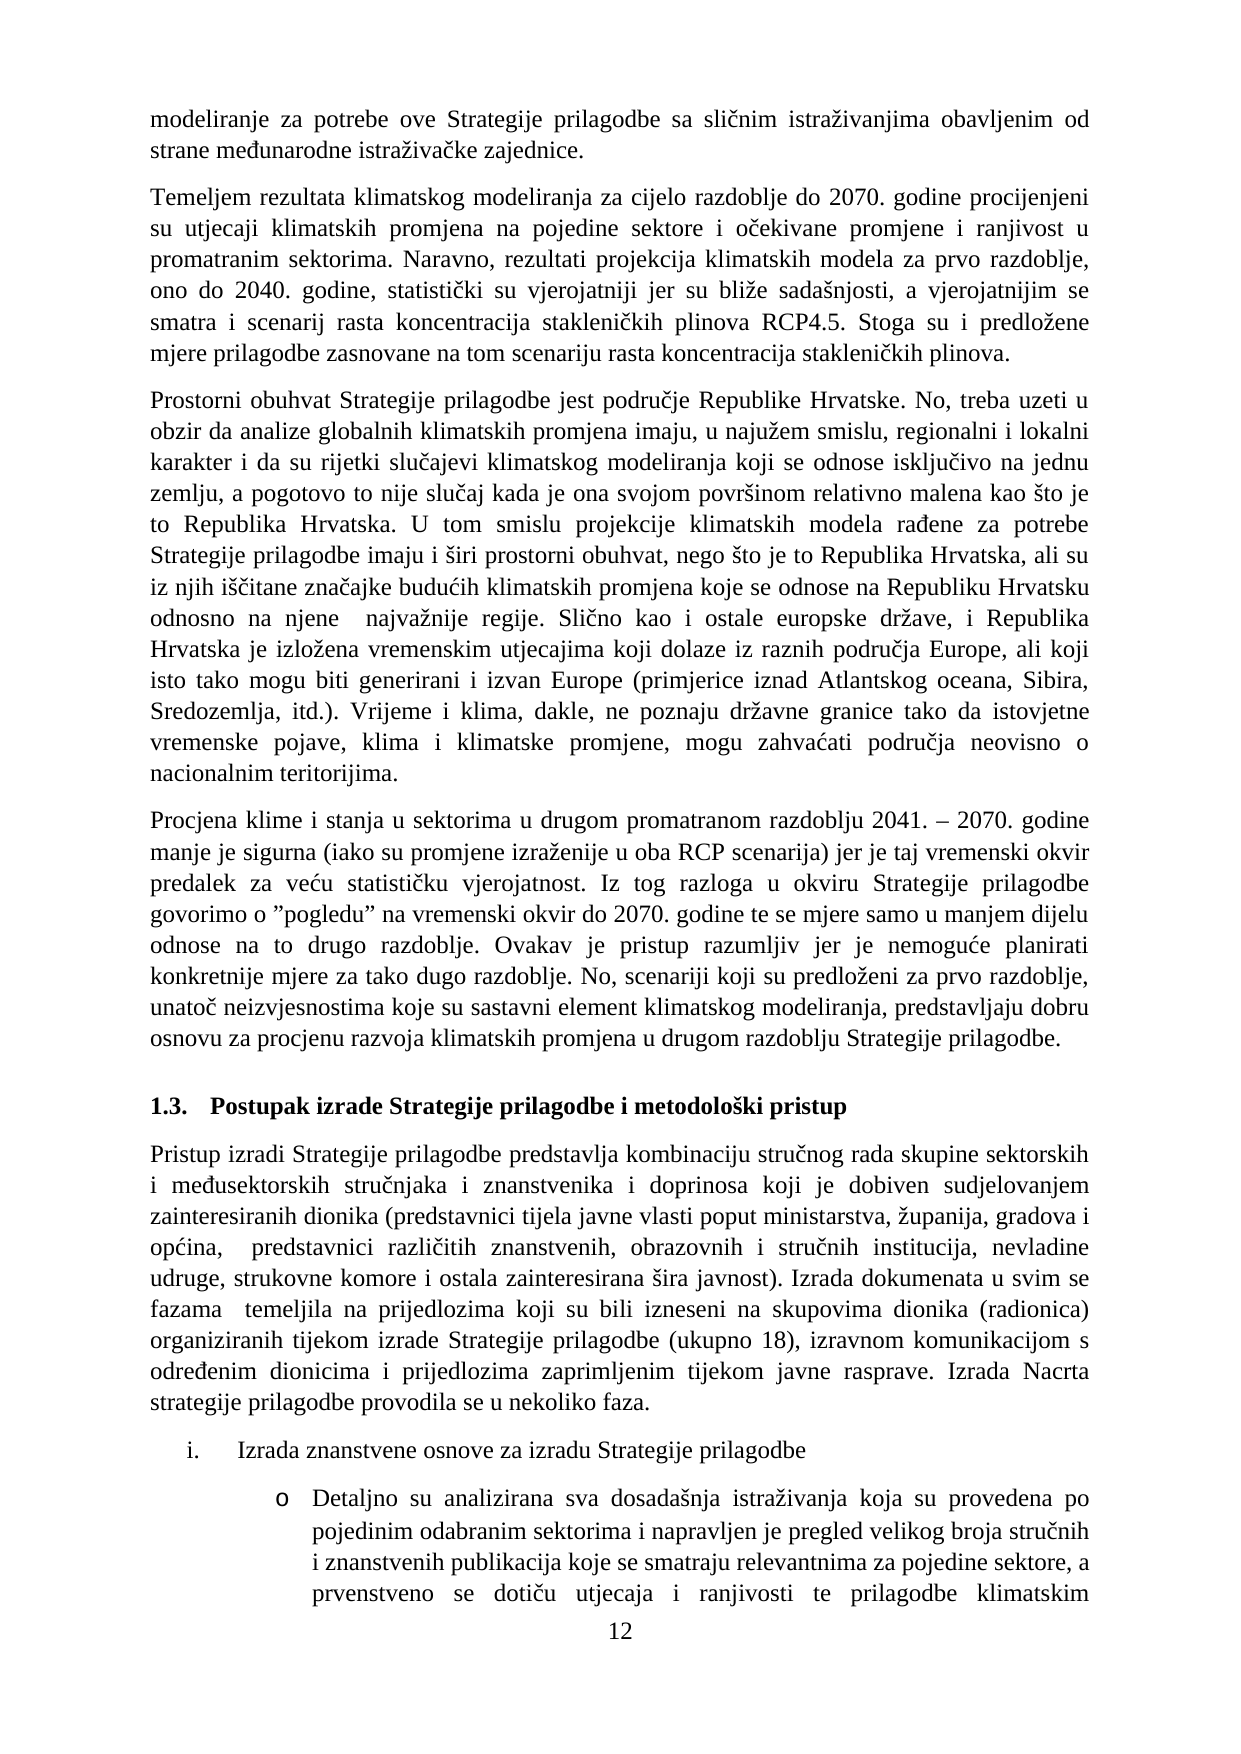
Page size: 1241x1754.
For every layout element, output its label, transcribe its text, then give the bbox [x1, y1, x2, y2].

text Prostorni obuhvat Strategije prilagodbe jest područje Republike Hrvatske. No, treba uzeti u obzir da analize globalnih klimatskih promjena imaju, u najužem smislu, regionalni i lokalni karakter i da su rijetki slučajevi klimatskog modeliranja koji se odnose isključivo na jednu zemlju, a pogotovo to nije slučaj kada je ona svojom površinom relativno malena kao što je to Republika Hrvatska. U tom smislu projekcije klimatskih modela rađene za potrebe Strategije prilagodbe imaju i širi prostorni obuhvat, nego što je to Republika Hrvatska, ali su iz njih iščitane značajke budućih klimatskih promjena koje se odnose na Republiku Hrvatsku odnosno na njene najvažnije regije. Slično kao i ostale europske države, i Republika Hrvatska je izložena vremenskim utjecajima koji dolaze iz raznih područja Europe, ali koji isto tako mogu biti generirani i izvan Europe (primjerice iznad Atlantskog oceana, Sibira, Sredozemlja, itd.). Vrijeme i klima, dakle, ne poznaju državne granice tako da istovjetne vremenske pojave, klima i klimatske promjene, mogu zahvaćati područja neovisno o nacionalnim teritorijima. [150, 385, 1090, 787]
subtitle Postupak izrade Strategije prilagodbe i metodološki pristup [150, 1091, 1090, 1120]
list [274, 1483, 1090, 1607]
text Procjena klime i stanja u sektorima u drugom promatranom razdoblju 2041. – 2070. godine manje je sigurna (iako su promjene izraženije u oba RCP scenarija) jer je taj vremenski okvir predalek za veću statističku vjerojatnost. Iz tog razloga u okviru Strategije prilagodbe govorimo o ”pogledu” na vremenski okvir do 2070. godine te se mjere samo u manjem dijelu odnose na to drugo razdoblje. Ovakav je pristup razumljiv jer je nemoguće planirati konkretnije mjere za tako dugo razdoblje. No, scenariji koji su predloženi za prvo razdoblje, unatoč neizvjesnostima koje su sastavni element klimatskog modeliranja, predstavljaju dobru osnovu za procjenu razvoja klimatskih promjena u drugom razdoblju Strategije prilagodbe. [150, 806, 1090, 1052]
list Izrada znanstvene osnove za izradu Strategije prilagodbe [199, 1435, 1090, 1464]
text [150, 104, 1090, 163]
text Temeljem rezultata klimatskog modeliranja za cijelo razdoblje do 2070. godine procijenjeni su utjecaji klimatskih promjena na pojedine sektore i očekivane promjene i ranjivost u promatranim sektorima. Naravno, rezultati projekcija klimatskih modela za prvo razdoblje, ono do 2040. godine, statistički su vjerojatniji jer su bliže sadašnjosti, a vjerojatnijim se smatra i scenarij rasta koncentracija stakleničkih plinova RCP4.5. Stoga su i predložene mjere prilagodbe zasnovane na tom scenariju rasta koncentracija stakleničkih plinova. [150, 182, 1090, 366]
text Pristup izradi Strategije prilagodbe predstavlja kombinaciju stručnog rada skupine sektorskih i međusektorskih stručnjaka i znanstvenika i doprinosa koji je dobiven sudjelovanjem zainteresiranih dionika (predstavnici tijela javne vlasti poput ministarstva, županija, gradova i općina, predstavnici različitih znanstvenih, obrazovnih i stručnih institucija, nevladine udruge, strukovne komore i ostala zainteresirana šira javnost). Izrada dokumenata u svim se fazama temeljila na prijedlozima koji su bili izneseni na skupovima dionika (radionica) organiziranih tijekom izrade Strategije prilagodbe (ukupno 18), izravnom komunikacijom s određenim dionicima i prijedlozima zaprimljenim tijekom javne rasprave. Izrada Nacrta strategije prilagodbe provodila se u nekoliko faza. [150, 1139, 1090, 1416]
